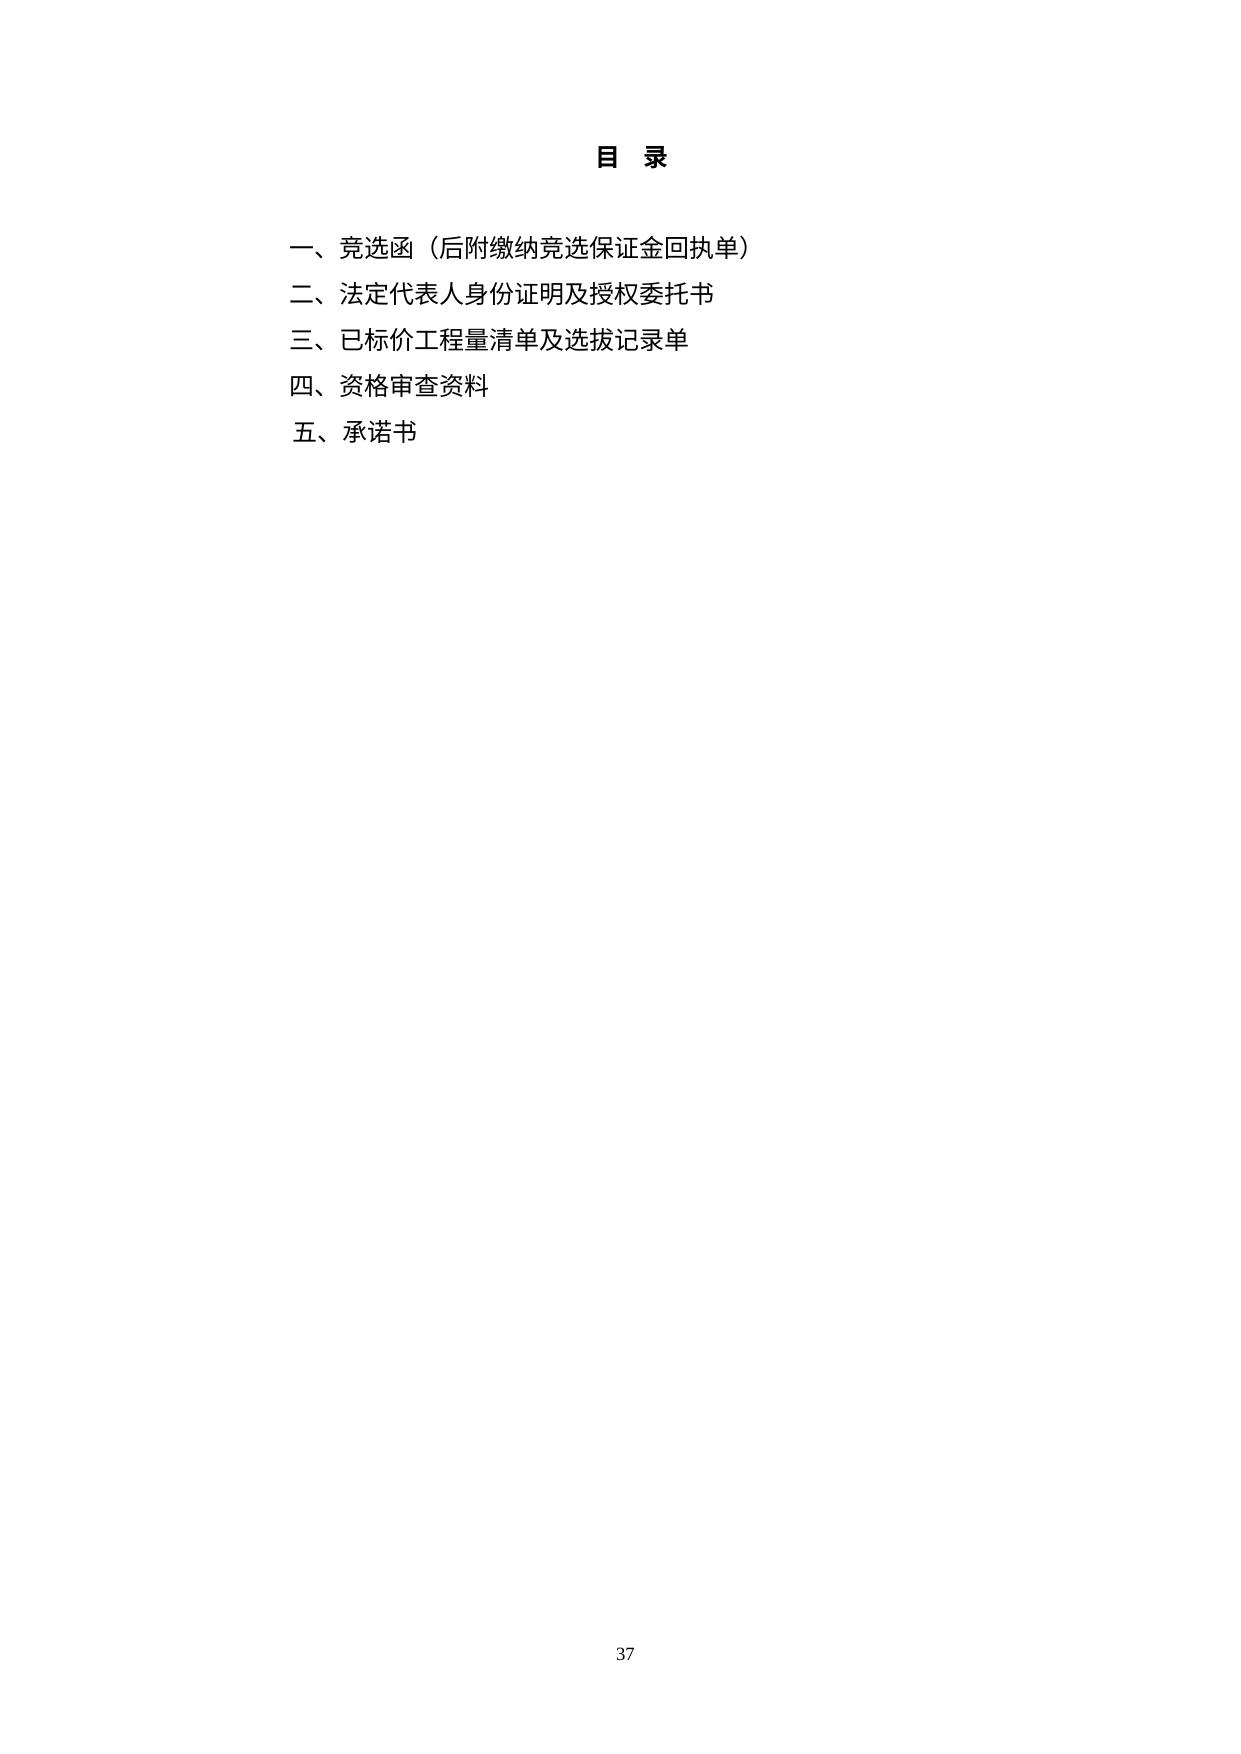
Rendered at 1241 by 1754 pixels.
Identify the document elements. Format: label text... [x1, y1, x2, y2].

text 五、承诺书 [142, 404, 1122, 450]
text 一、竞选函（后附缴纳竞选保证金回执单） [289, 221, 1122, 267]
subtitle 目 录 [142, 129, 1122, 175]
text 三、已标价工程量清单及选拔记录单 [289, 313, 1122, 359]
text 二、法定代表人身份证明及授权委托书 [289, 267, 1122, 313]
text 四、资格审查资料 [289, 359, 1122, 404]
